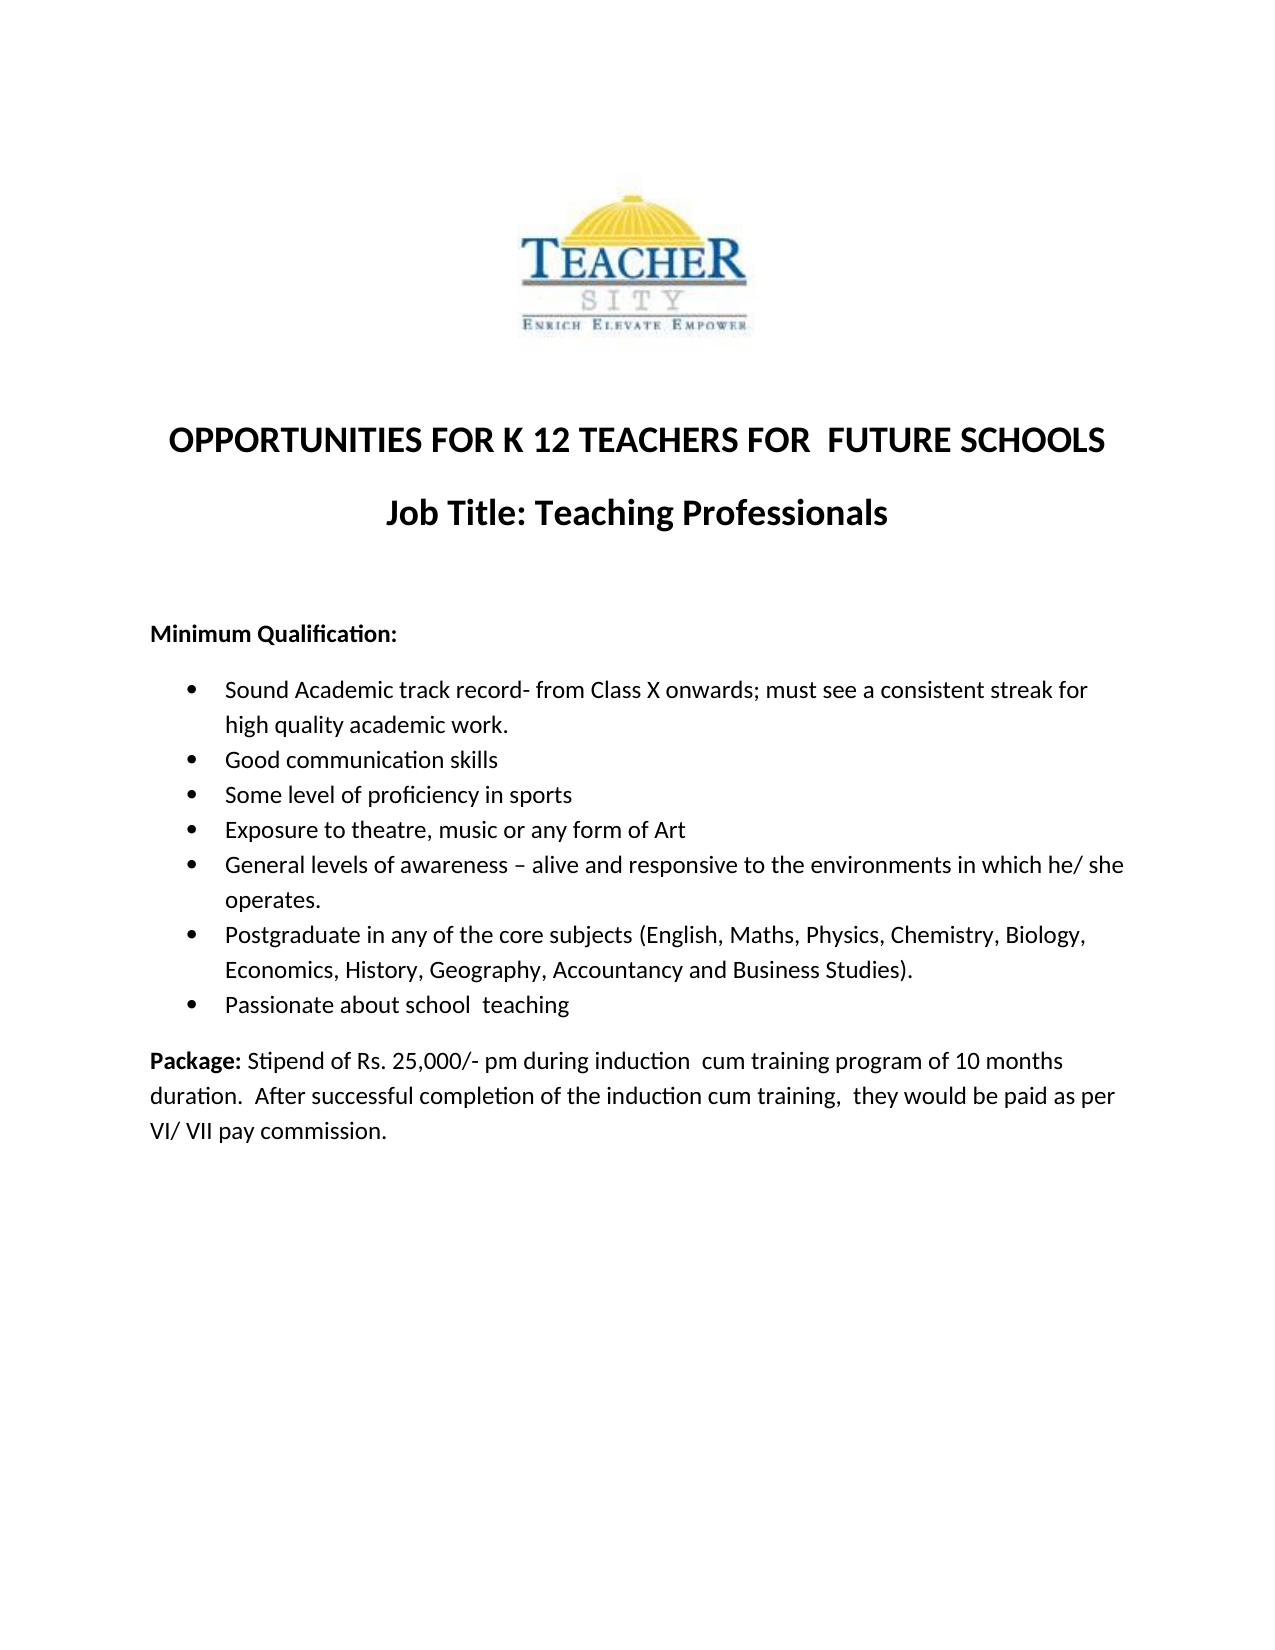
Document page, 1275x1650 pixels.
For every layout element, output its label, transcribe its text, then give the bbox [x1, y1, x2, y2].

list Sound Academic track record- from Class X onwards; must see a consistent streak for high quality academic work. [187, 674, 1125, 740]
list Passionate about school teaching [187, 989, 1125, 1020]
text OPPORTUNITIES FOR K 12 TEACHERS FOR FUTURE SCHOOLS [150, 416, 1125, 461]
text Minimum Qualification: [150, 618, 1125, 649]
list General levels of awareness – alive and responsive to the environments in which he/ she operates. [187, 849, 1125, 915]
picture [517, 150, 758, 391]
list Postgraduate in any of the core subjects (English, Maths, Physics, Chemistry, Biology, Economics, History, Geography, Accountancy and Business Studies). [187, 919, 1125, 985]
list Exposure to theatre, music or any form of Art [187, 814, 1125, 845]
text Job Title: Teaching Professionals [150, 489, 1125, 535]
list Some level of proficiency in sports [187, 779, 1125, 810]
text Package: Stipend of Rs. 25,000/- pm during induction cum training program of 10 months duration. After successful completion of the induction cum training, they would be paid as per VI/ VII pay commission. [150, 1045, 1125, 1146]
list Good communication skills [187, 744, 1125, 775]
